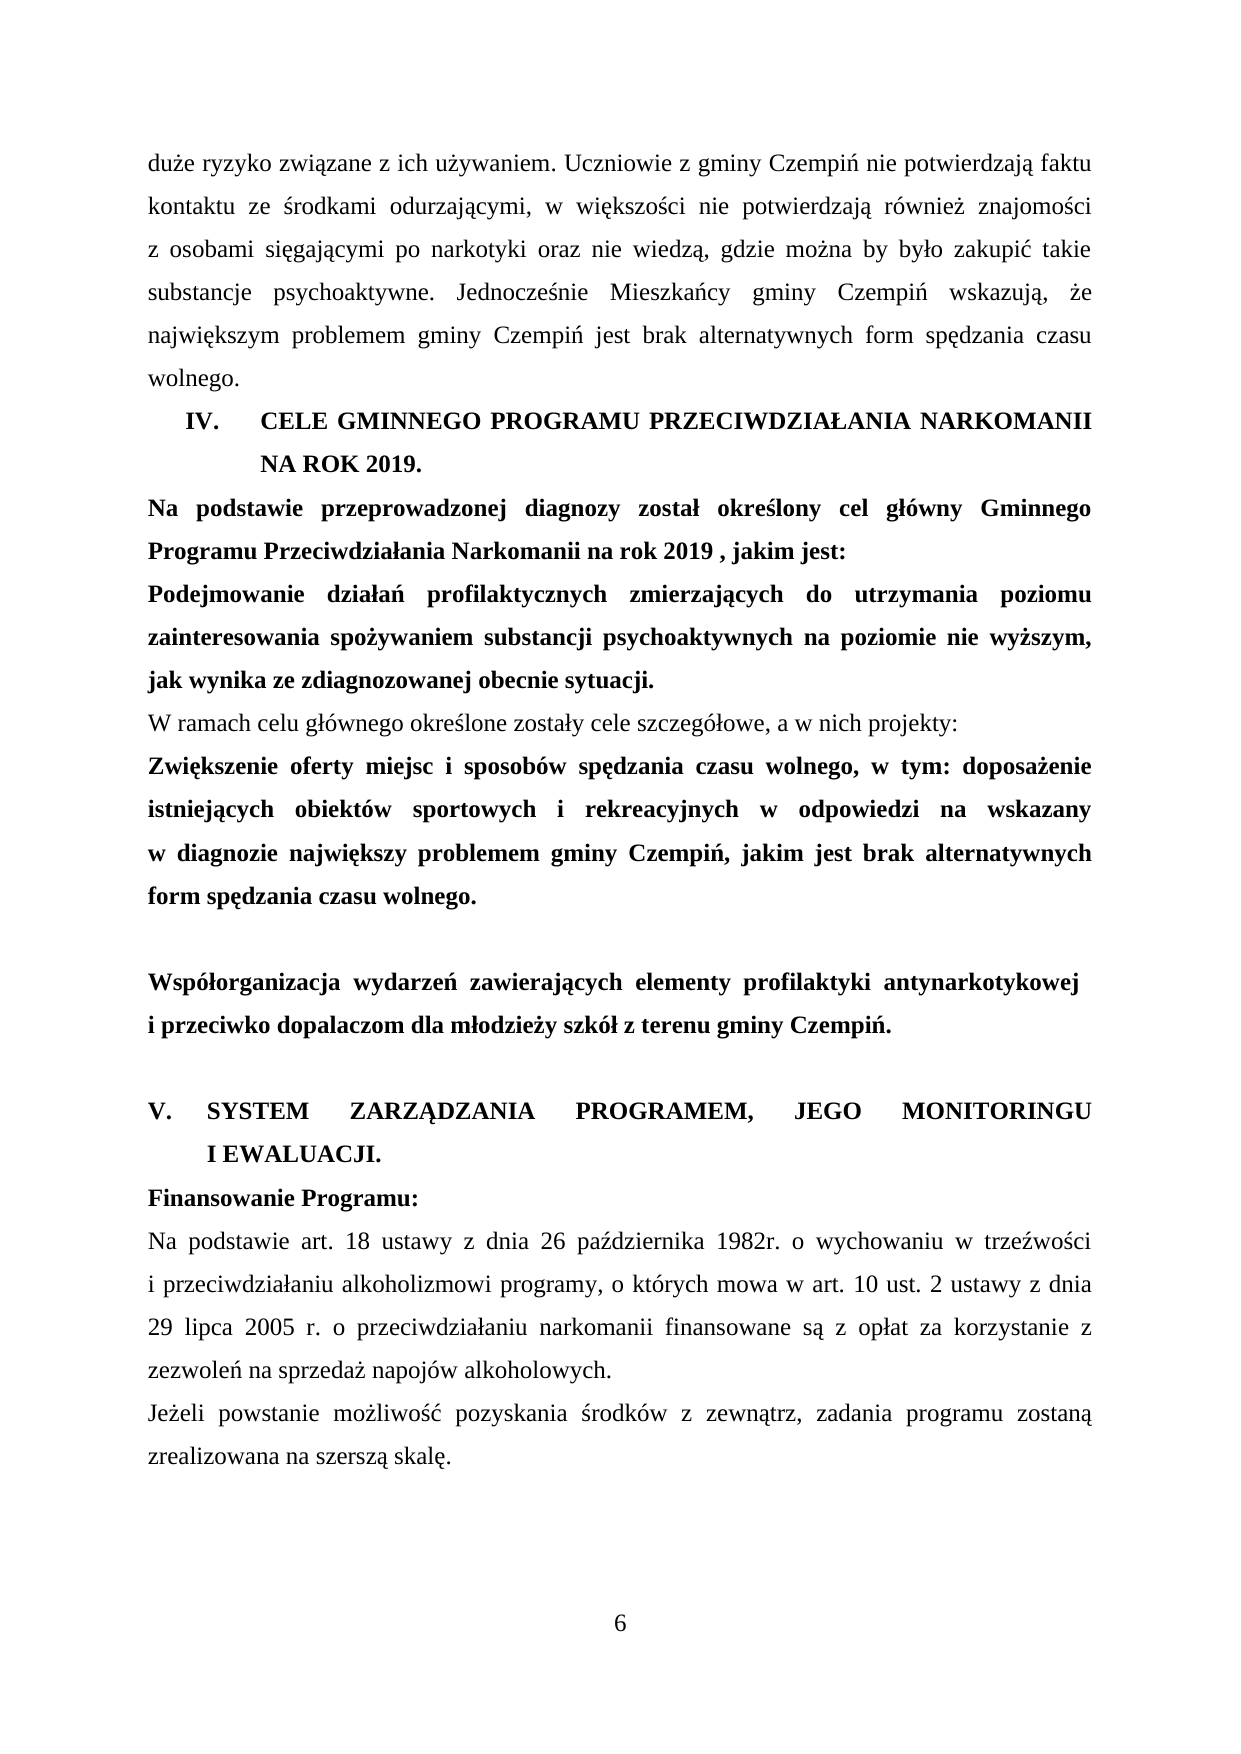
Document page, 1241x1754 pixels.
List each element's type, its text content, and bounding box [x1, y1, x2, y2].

text Podejmowanie działań profilaktycznych zmierzających do utrzymania poziomu zainteresowania spożywaniem substancji psychoaktywnych na poziomie nie wyższym, jak wynika ze zdiagnozowanej obecnie sytuacji. [148, 579, 1093, 694]
text Na podstawie przeprowadzonej diagnozy został określony cel główny Gminnego Programu Przeciwdziałania Narkomanii na rok 2019 , jakim jest: [148, 493, 1093, 564]
text Na podstawie art. 18 ustawy z dnia 26 października 1982r. o wychowaniu w trzeźwości i przeciwdziałaniu alkoholizmowi programy, o których mowa w art. 10 ust. 2 ustawy z dnia 29 lipca 2005 r. o przeciwdziałaniu narkomanii finansowane są z opłat za korzystanie z zezwoleń na sprzedaż napojów alkoholowych. [148, 1226, 1093, 1384]
text W ramach celu głównego określone zostały cele szczegółowe, a w nich projekty: [148, 708, 1093, 737]
list CELE Gminnego Programu Przeciwdziałania Narkomanii na ROK 2019. [185, 406, 1093, 478]
list SYSTEM ZARZĄDZANIA PROGRAMEM, JEGO MONITORINGU I EWALUACJI. [148, 1096, 1093, 1168]
text Jeżeli powstanie możliwość pozyskania środków z zewnątrz, zadania programu zostaną zrealizowana na szerszą skalę. [148, 1398, 1093, 1470]
text Współorganizacja wydarzeń zawierających elementy profilaktyki antynarkotykowej i przeciwko dopalaczom dla młodzieży szkół z terenu gminy Czempiń. [148, 967, 1093, 1039]
text Finansowanie Programu: [148, 1183, 1093, 1211]
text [148, 148, 1093, 392]
text Zwiększenie oferty miejsc i sposobów spędzania czasu wolnego, w tym: doposażenie istniejących obiektów sportowych i rekreacyjnych w odpowiedzi na wskazany w diagnozie największy problemem gminy Czempiń, jakim jest brak alternatywnych form spędzania czasu wolnego. [148, 751, 1093, 909]
